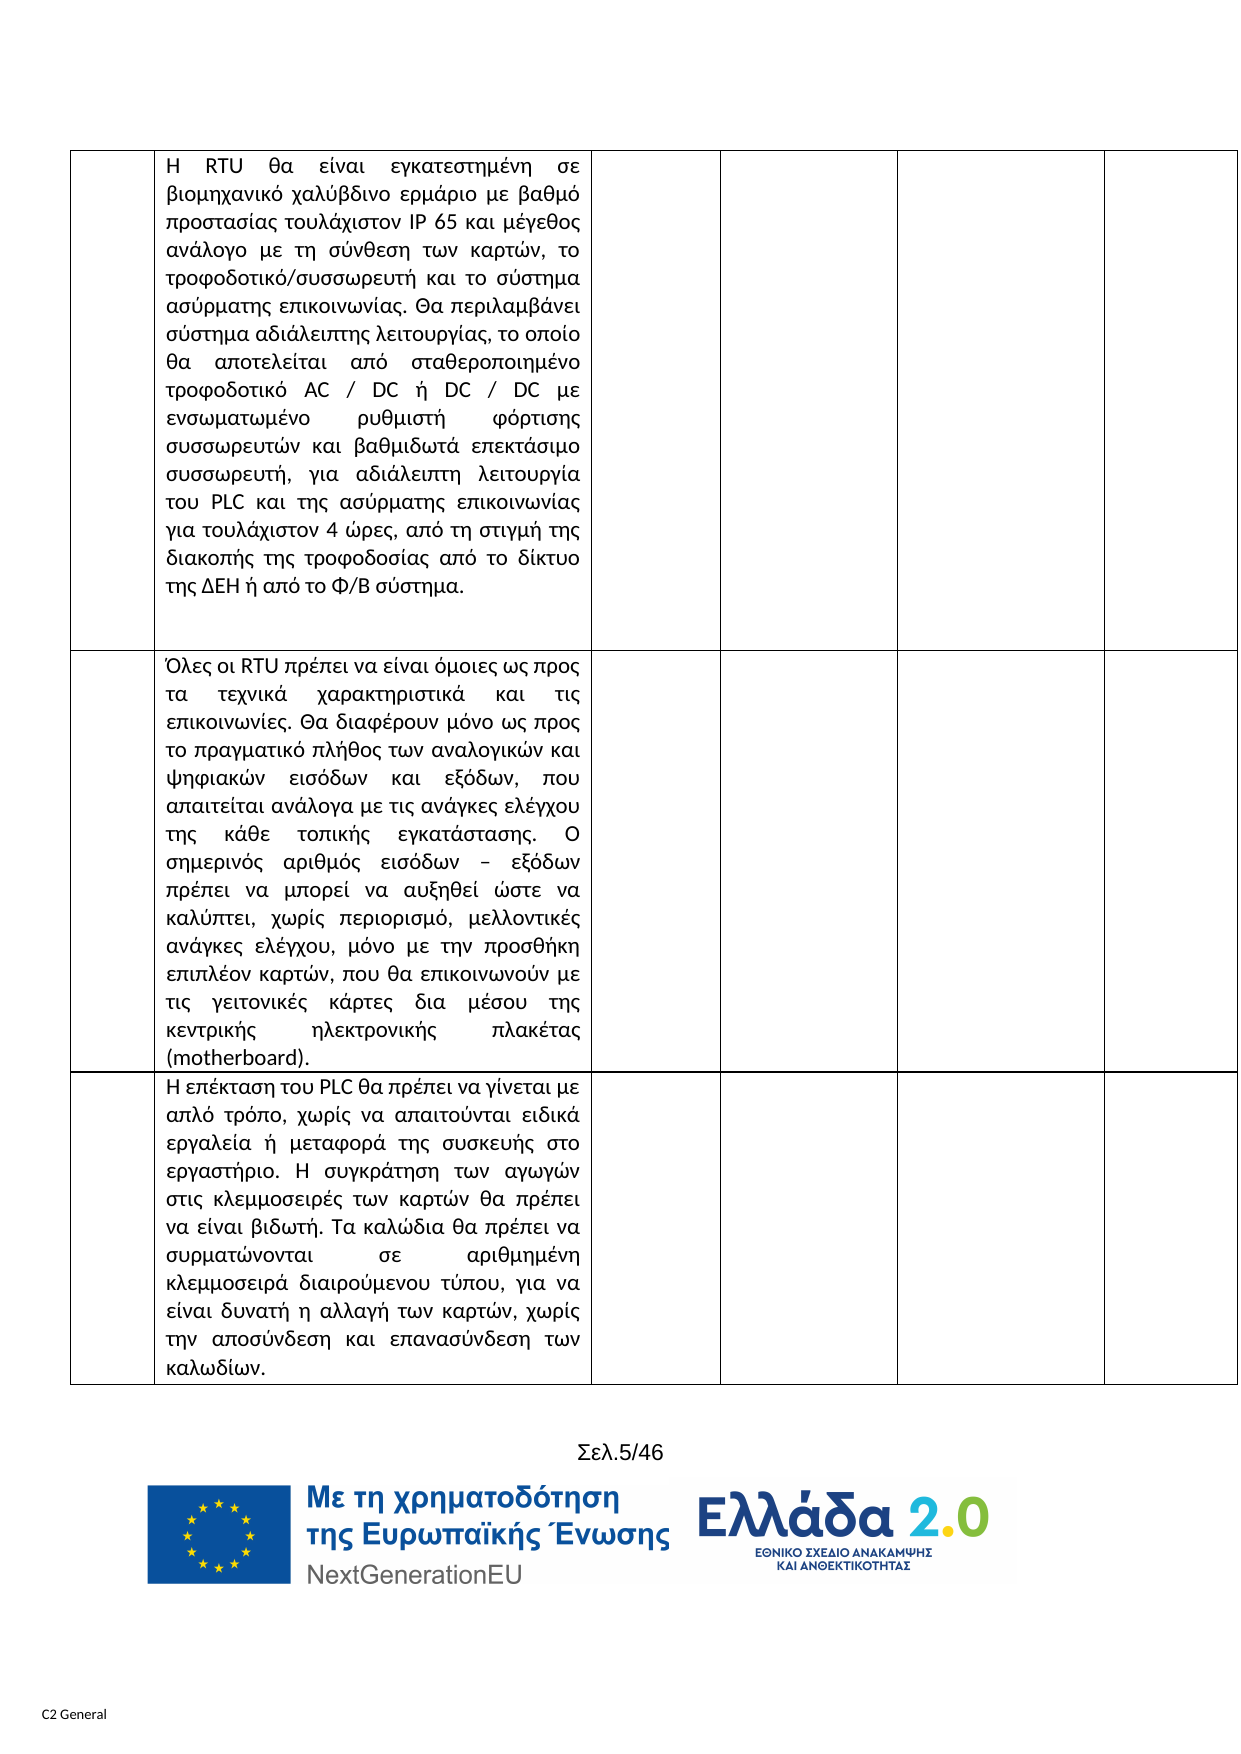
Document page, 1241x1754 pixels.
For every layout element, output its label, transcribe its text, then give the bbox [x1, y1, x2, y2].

table_cell Όλες οι RTU πρέπει να είναι όμοιες ως προς τα τεχνικά χαρακτηριστικά και τις επικοινωνίες. Θα διαφέρουν μόνο ως προς το πραγματικό πλήθος των αναλογικών και ψηφιακών εισόδων και εξόδων, που απαιτείται ανάλογα με τις ανάγκες ελέγχου της κάθε τοπικής εγκατάστασης. Ο σημερινός αριθμός εισόδων – εξόδων πρέπει να μπορεί να αυξηθεί ώστε να καλύπτει, χωρίς περιορισμό, μελλοντικές ανάγκες ελέγχου, μόνο με την προσθήκη επιπλέον καρτών, που θα επικοινωνούν με τις γειτονικές κάρτες δια μέσου της κεντρικής ηλεκτρονικής πλακέτας (motherboard). [155, 651, 591, 1071]
table_cell [592, 1073, 720, 1384]
table_cell [1105, 1073, 1237, 1384]
table_cell [898, 651, 1104, 1071]
table_cell [898, 1073, 1104, 1384]
table_cell Η RTU θα είναι εγκατεστημένη σε βιομηχανικό χαλύβδινο ερμάριο με βαθμό προστασίας τουλάχιστον ΙΡ 65 και μέγεθος ανάλογο με τη σύνθεση των καρτών, το τροφοδοτικό/συσσωρευτή και το σύστημα ασύρματης επικοινωνίας. Θα περιλαμβάνει σύστημα αδιάλειπτης λειτουργίας, το οποίο θα αποτελείται από σταθεροποιημένο τροφοδοτικό AC / DC ή DC / DC με ενσωματωμένο ρυθμιστή φόρτισης συσσωρευτών και βαθμιδωτά επεκτάσιμο συσσωρευτή, για αδιάλειπτη λειτουργία του PLC και της ασύρματης επικοινωνίας για τουλάχιστον 4 ώρες, από τη στιγμή της διακοπής της τροφοδοσίας από το δίκτυο της ΔΕΗ ή από το Φ/Β σύστημα. [155, 151, 591, 650]
table_cell [71, 1073, 154, 1384]
picture [147, 1477, 1018, 1584]
table_cell [1105, 151, 1237, 650]
table_cell [721, 651, 897, 1071]
table_cell [592, 651, 720, 1071]
table_cell [1105, 651, 1237, 1071]
table_cell [71, 151, 154, 650]
table_cell [721, 151, 897, 650]
table_cell [592, 151, 720, 650]
table_cell [898, 151, 1104, 650]
table_cell [71, 651, 154, 1071]
table_cell Η επέκταση του PLC θα πρέπει να γίνεται με απλό τρόπο, χωρίς να απαιτούνται ειδικά εργαλεία ή μεταφορά της συσκευής στο εργαστήριο. Η συγκράτηση των αγωγών στις κλεμμοσειρές των καρτών θα πρέπει να είναι βιδωτή. Τα καλώδια θα πρέπει να συρματώνονται σε αριθμημένη κλεμμοσειρά διαιρούμενου τύπου, για να είναι δυνατή η αλλαγή των καρτών, χωρίς την αποσύνδεση και επανασύνδεση των καλωδίων. [155, 1073, 591, 1384]
table_cell [721, 1073, 897, 1384]
